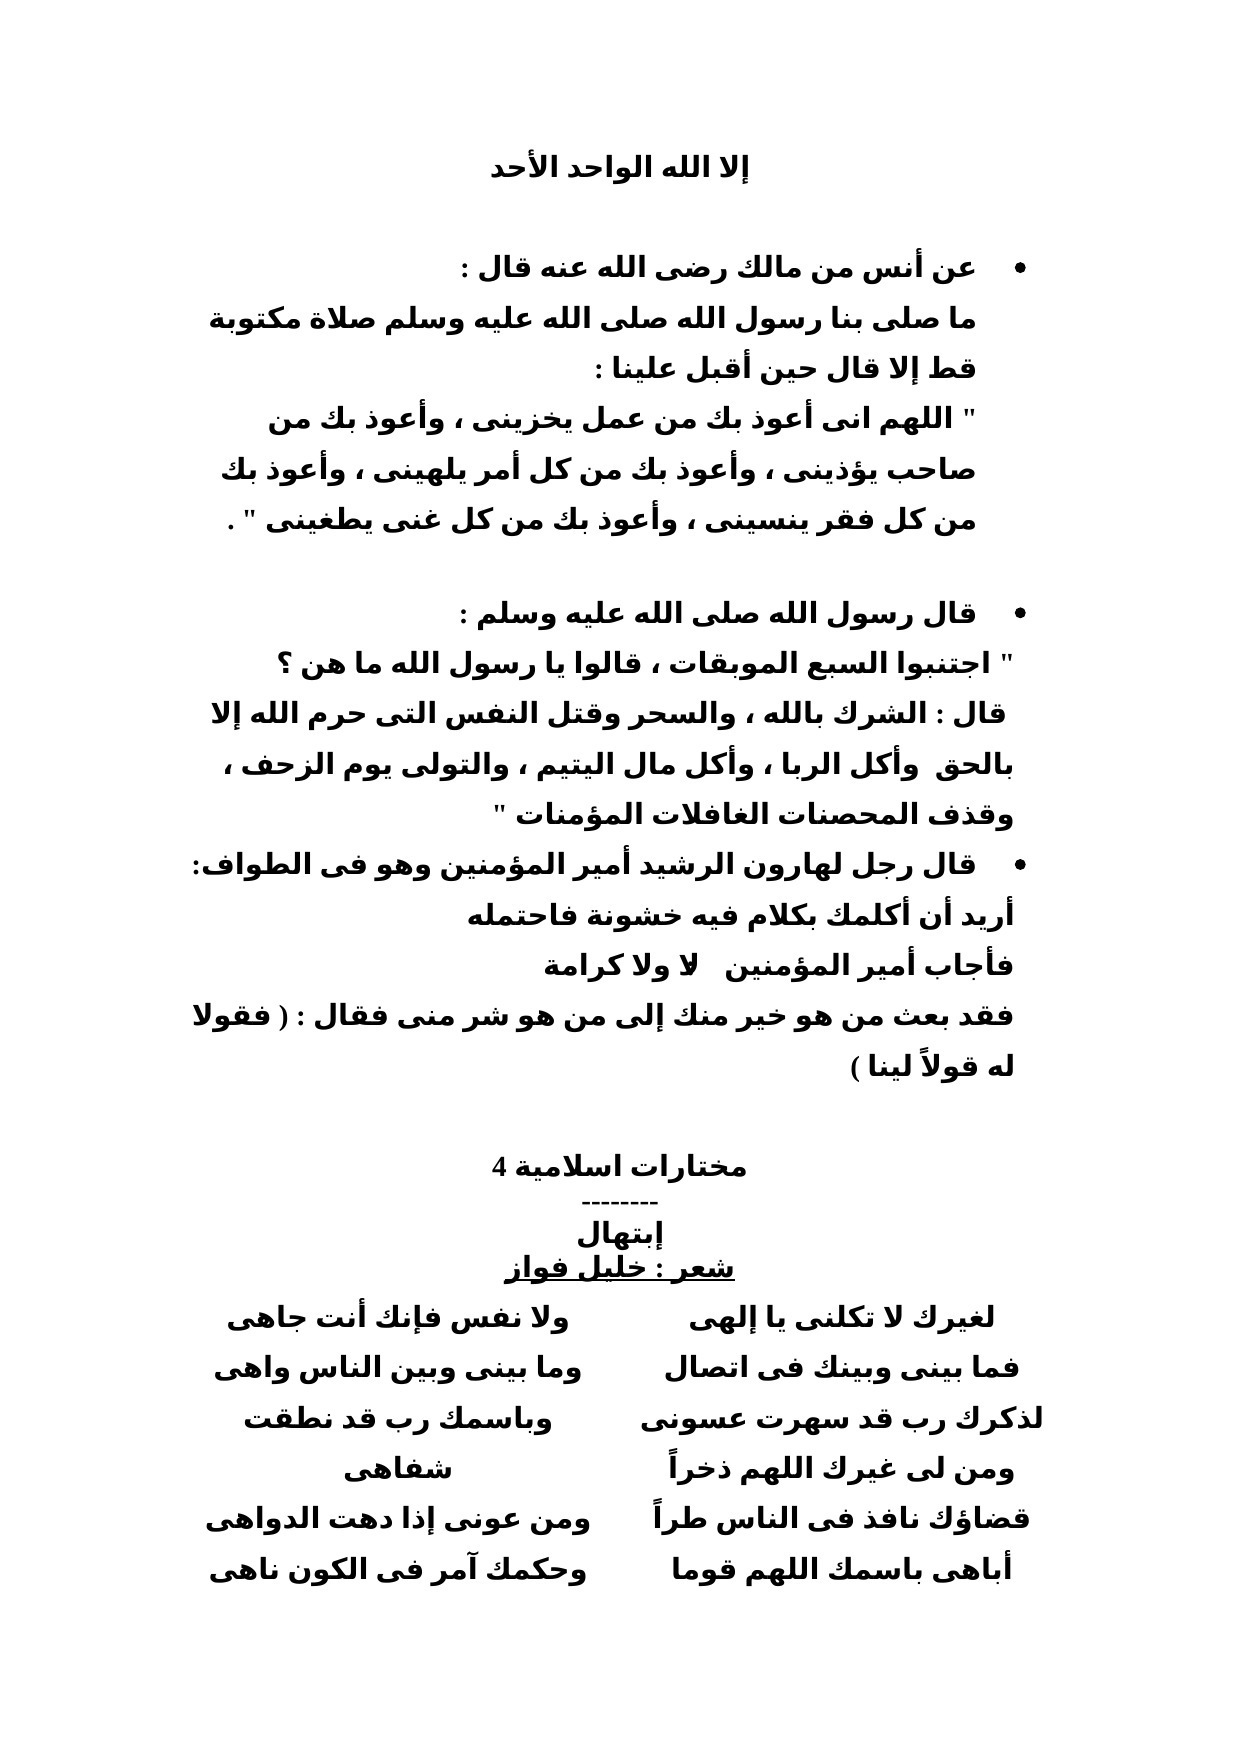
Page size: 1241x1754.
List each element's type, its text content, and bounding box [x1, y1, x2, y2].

text فأجاب أمير المؤمنين : لا ولا كرامة [187, 948, 1015, 982]
text قال : الشرك بالله ، والسحر وقتل النفس التى حرم الله إلا بالحق وأكل الربا ، وأكل مال اليتيم ، والتولى يوم الزحف ، وقذف المحصنات الغافلات المؤمنات " [187, 696, 1015, 831]
text شعر : خليل فواز [187, 1250, 1053, 1283]
text -------- [187, 1183, 1053, 1216]
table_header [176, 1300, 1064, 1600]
text إلا الله الواحد الأحد [187, 150, 1053, 183]
list قال رسول الله صلى الله عليه وسلم : [187, 596, 1015, 629]
text فقد بعث من هو خير منك إلى من هو شر منى فقال : ( فقولا له قولاً لينا ) [187, 998, 1015, 1082]
text " اللهم انى أعوذ بك من عمل يخزينى ، وأعوذ بك من صاحب يؤذينى ، وأعوذ بك من كل أمر يلهينى ، وأعوذ بك من كل فقر ينسينى ، وأعوذ بك من كل غنى يطغينى " . [187, 402, 978, 536]
list عن أنس من مالك رضى الله عنه قال : [187, 251, 1015, 284]
text أريد أن أكلمك بكلام فيه خشونة فاحتمله [187, 898, 1015, 931]
text مختارات اسلامية 4 [187, 1149, 1053, 1183]
list قال رجل لهارون الرشيد أمير المؤمنين وهو فى الطواف: [187, 847, 1015, 881]
text " اجتنبوا السبع الموبقات ، قالوا يا رسول الله ما هن ؟ [187, 646, 1015, 680]
text ما صلى بنا رسول الله صلى الله عليه وسلم صلاة مكتوبة قط إلا قال حين أقبل علينا : [187, 301, 978, 385]
text إبتهال [187, 1216, 1053, 1250]
